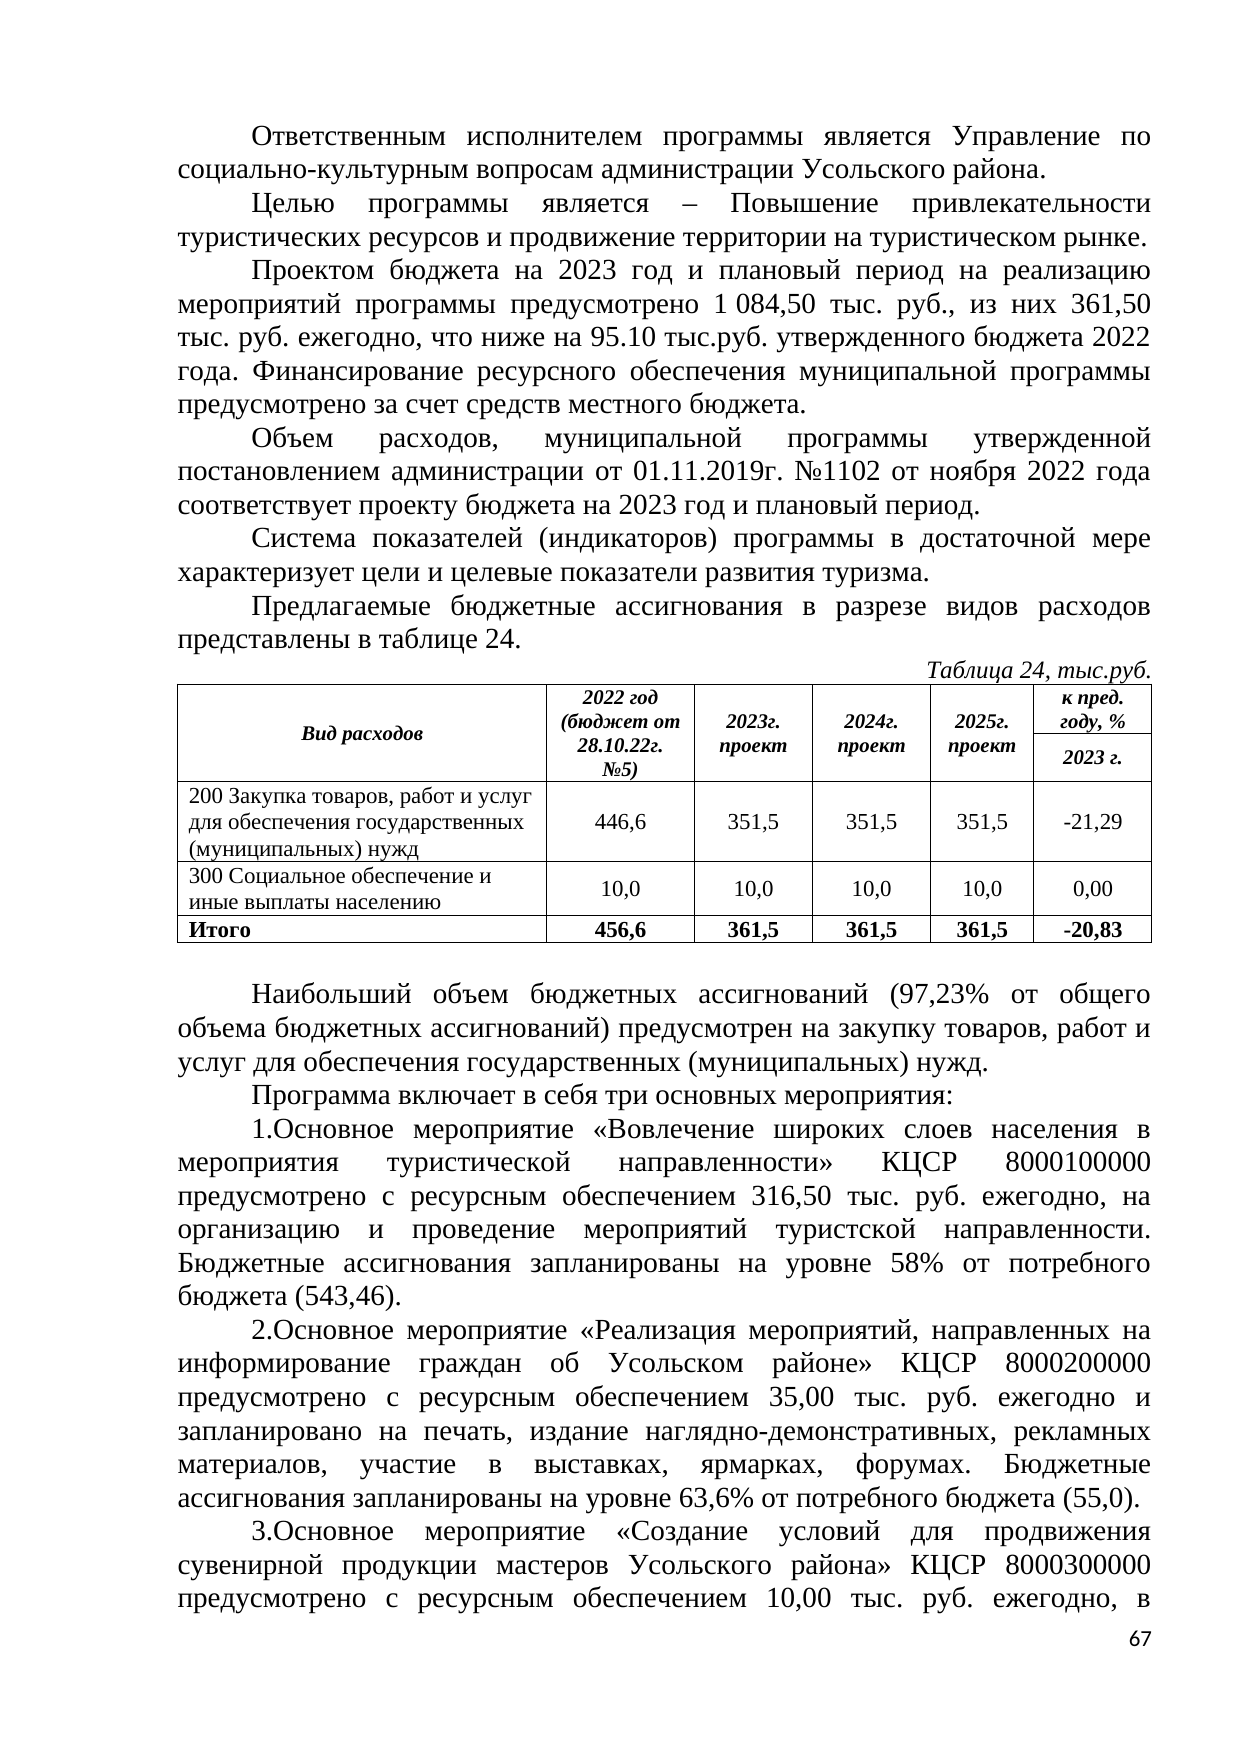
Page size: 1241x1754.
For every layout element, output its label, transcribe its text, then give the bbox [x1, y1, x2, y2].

table_header к пред. году, % [1034, 685, 1151, 733]
table_cell 446,6 [547, 782, 694, 861]
table_cell 351,5 [695, 782, 812, 861]
text Проектом бюджета на 2023 год и плановый период на реализацию мероприятий программы предусмотрено 1 084,50 тыс. руб., из них 361,50 тыс. руб. ежегодно, что ниже на 95.10 тыс.руб. утвержденного бюджета 2022 года. Финансирование ресурсного обеспечения муниципальной программы предусмотрено за счет средств местного бюджета. [177, 252, 1152, 420]
text Объем расходов, муниципальной программы утвержденной постановлением администрации от 01.11.2019г. №1102 от ноября 2022 года соответствует проекту бюджета на 2023 год и плановый период. [177, 420, 1152, 521]
text Система показателей (индикаторов) программы в достаточной мере характеризует цели и целевые показатели развития туризма. [177, 521, 1152, 588]
table_cell -20,83 [1034, 916, 1151, 942]
text Предлагаемые бюджетные ассигнования в разрезе видов расходов представлены в таблице 24. [177, 588, 1152, 655]
table_cell 200 Закупка товаров, работ и услуг для обеспечения государственных (муниципальных) нужд [178, 782, 546, 861]
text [177, 1513, 1152, 1614]
text 2.Основное мероприятие «Реализация мероприятий, направленных на информирование граждан об Усольском районе» КЦСР 8000200000 предусмотрено с ресурсным обеспечением 35,00 тыс. руб. ежегодно и запланировано на печать, издание наглядно-демонстративных, рекламных материалов, участие в выставках, ярмарках, форумах. Бюджетные ассигнования запланированы на уровне 63,6% от потребного бюджета (55,0). [177, 1312, 1152, 1513]
table_cell 351,5 [813, 782, 930, 861]
table_header 2025г. проект [931, 685, 1033, 781]
table_cell 10,0 [547, 862, 694, 915]
table_cell -21,29 [1034, 782, 1151, 861]
table_header 2023г. проект [695, 685, 812, 781]
table_header 2024г. проект [813, 685, 930, 781]
table_cell 2023 г. [1034, 734, 1151, 781]
table_cell 10,0 [931, 862, 1033, 915]
table_cell 361,5 [931, 916, 1033, 942]
table_header 2022 год (бюджет от 28.10.22г. №5) [547, 685, 694, 781]
table_cell 456,6 [547, 916, 694, 942]
table_cell 351,5 [931, 782, 1033, 861]
text Ответственным исполнителем программы является Управление по социально-культурным вопросам администрации Усольского района. [177, 118, 1152, 185]
table_cell 361,5 [813, 916, 930, 942]
table_cell 0,00 [1034, 862, 1151, 915]
text Программа включает в себя три основных мероприятия: [177, 1077, 1152, 1111]
text Целью программы является – Повышение привлекательности туристических ресурсов и продвижение территории на туристическом рынке. [177, 185, 1152, 252]
list Таблица 24, тыс.руб. [177, 655, 1152, 683]
text Наибольший объем бюджетных ассигнований (97,23% от общего объема бюджетных ассигнований) предусмотрен на закупку товаров, работ и услуг для обеспечения государственных (муниципальных) нужд. [177, 977, 1152, 1077]
table_cell Итого [178, 916, 546, 942]
table_cell 361,5 [695, 916, 812, 942]
table_header Вид расходов [178, 685, 546, 781]
table_cell 10,0 [813, 862, 930, 915]
table_cell 300 Социальное обеспечение и иные выплаты населению [178, 862, 546, 915]
table_cell 10,0 [695, 862, 812, 915]
text 1.Основное мероприятие «Вовлечение широких слоев населения в мероприятия туристической направленности» КЦСР 8000100000 предусмотрено с ресурсным обеспечением 316,50 тыс. руб. ежегодно, на организацию и проведение мероприятий туристской направленности. Бюджетные ассигнования запланированы на уровне 58% от потребного бюджета (543,46). [177, 1111, 1152, 1312]
